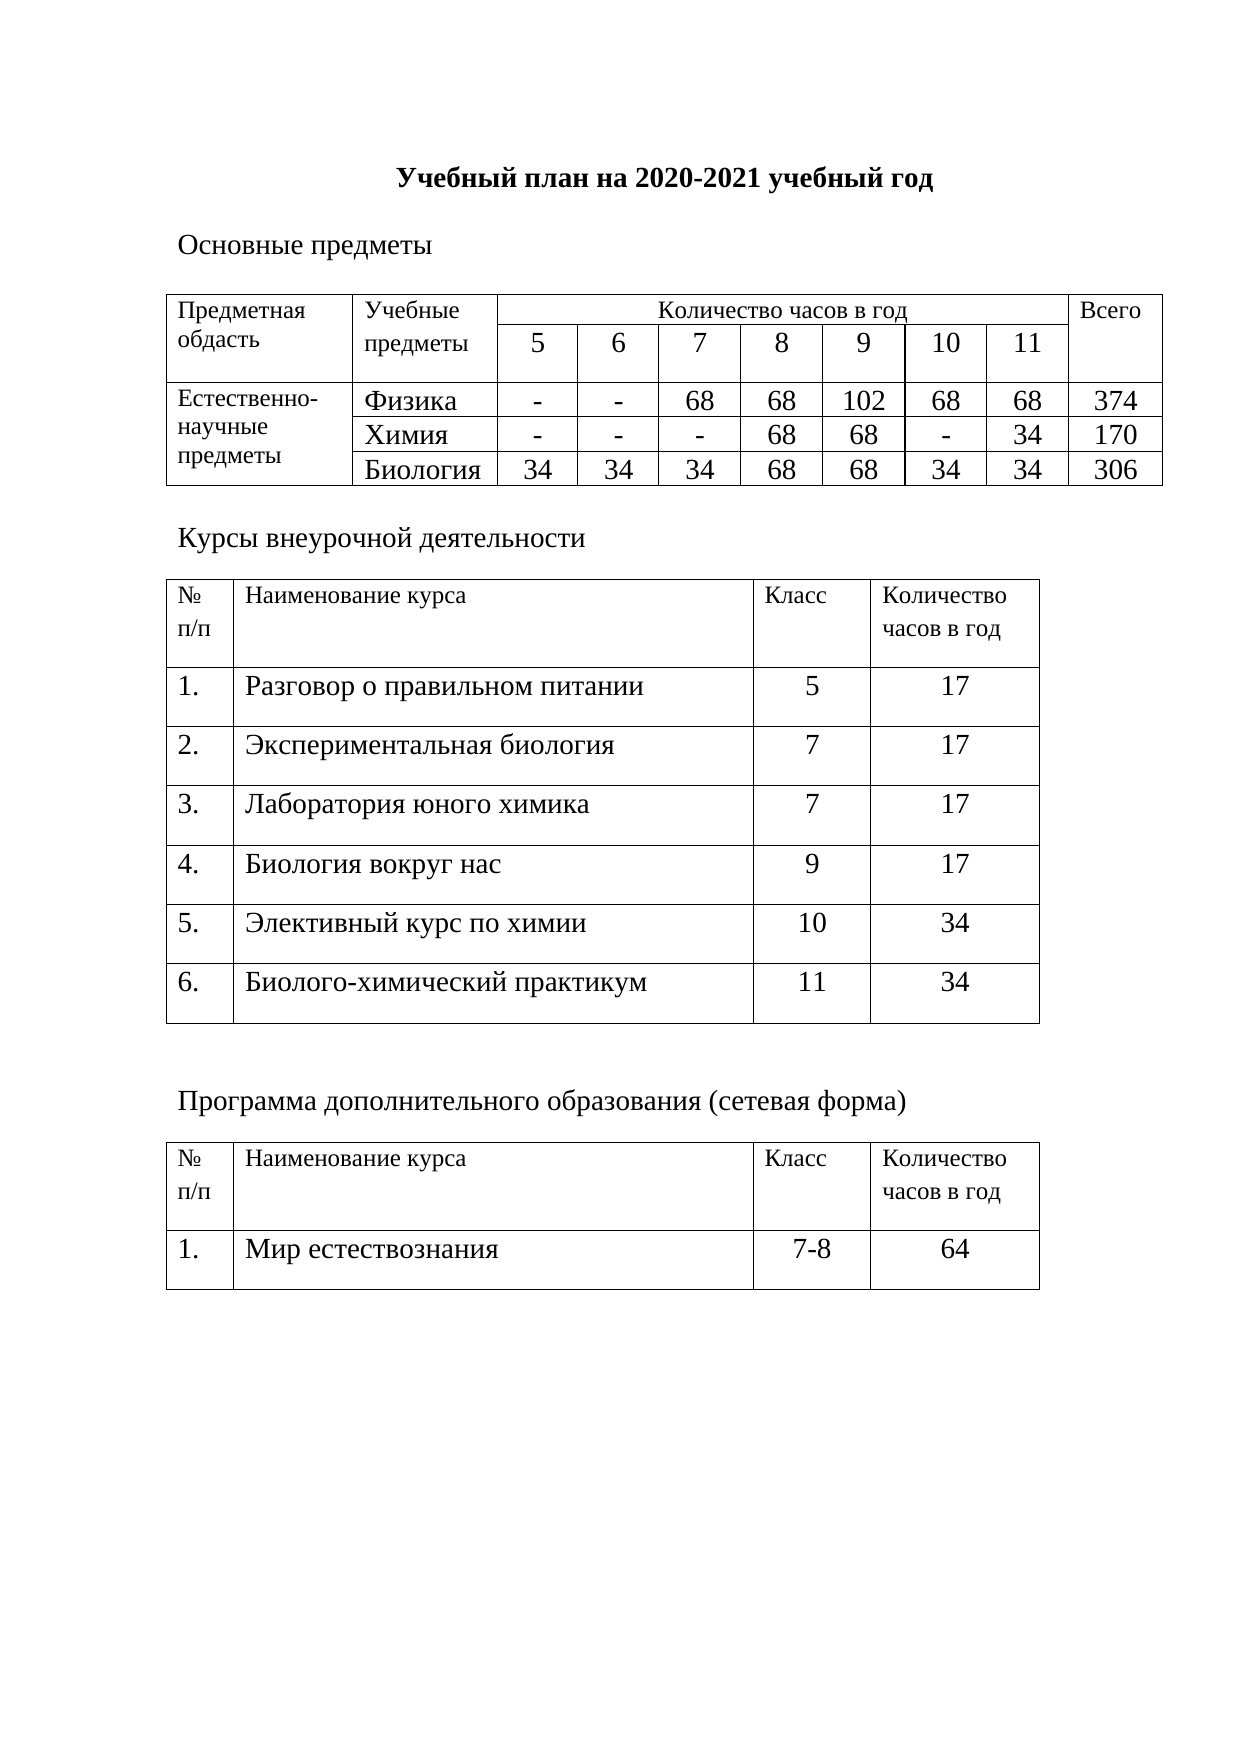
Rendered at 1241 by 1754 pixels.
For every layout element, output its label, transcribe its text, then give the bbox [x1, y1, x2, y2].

table_header Учебные предметы [353, 295, 497, 382]
table_cell - [578, 383, 658, 416]
table_cell - [578, 417, 658, 451]
table_cell 7 [754, 727, 870, 785]
table_cell 5 [754, 668, 870, 726]
table_cell 34 [578, 452, 658, 485]
table_cell 64 [871, 1231, 1039, 1289]
table_cell 68 [741, 452, 822, 485]
table_cell 34 [906, 452, 986, 485]
table_cell 1. [167, 668, 233, 726]
table_cell 9 [754, 846, 870, 904]
table_header Количество часов в год [871, 1143, 1039, 1230]
table_cell - [498, 417, 577, 451]
table_cell Лаборатория юного химика [234, 786, 753, 845]
table_cell Естественно-научные предметы [167, 383, 352, 485]
table_cell 68 [823, 452, 904, 485]
text Учебный план на 2020-2021 учебный год [177, 160, 1152, 193]
table_cell 17 [871, 786, 1039, 845]
table_cell 1. [167, 1231, 233, 1289]
table_cell - [906, 417, 986, 451]
table_cell 68 [823, 417, 904, 451]
table_cell Физика [353, 383, 497, 416]
table_cell 17 [871, 846, 1039, 904]
table_cell 68 [741, 417, 822, 451]
table_cell 34 [871, 964, 1039, 1022]
table_cell 306 [1069, 452, 1162, 485]
table_cell - [498, 383, 577, 416]
table_cell Элективный курс по химии [234, 905, 753, 963]
table_cell 2. [167, 727, 233, 785]
text Основные предметы [177, 227, 1152, 261]
table_cell 7 [659, 325, 740, 382]
table_cell Экспериментальная биология [234, 727, 753, 785]
table_cell 7 [754, 786, 870, 845]
table_cell 3. [167, 786, 233, 845]
table_cell 68 [741, 383, 822, 416]
table_cell 11 [987, 325, 1068, 382]
table_header № п/п [167, 1143, 233, 1230]
table_cell 11 [754, 964, 870, 1022]
table_cell 10 [906, 325, 986, 382]
table_cell 34 [871, 905, 1039, 963]
table_cell 8 [741, 325, 822, 382]
table_cell Химия [353, 417, 497, 451]
table_cell 34 [987, 452, 1068, 485]
table_cell 34 [498, 452, 577, 485]
table_cell 374 [1069, 383, 1162, 416]
table_cell 34 [659, 452, 740, 485]
table_cell Биология [353, 452, 497, 485]
table_cell 7-8 [754, 1231, 870, 1289]
table_cell 4. [167, 846, 233, 904]
table_cell Мир естествознания [234, 1231, 753, 1289]
table_cell 6 [578, 325, 658, 382]
table_cell 68 [659, 383, 740, 416]
table_header Количество часов в год [871, 580, 1039, 667]
table_cell 6. [167, 964, 233, 1022]
table_header Всего [1069, 295, 1162, 382]
table_cell 5 [498, 325, 577, 382]
table_cell 68 [906, 383, 986, 416]
table_header Наименование курса [234, 1143, 753, 1230]
table_header Количество часов в год [498, 295, 1068, 324]
table_header № п/п [167, 580, 233, 667]
table_cell 68 [987, 383, 1068, 416]
table_cell 9 [823, 325, 904, 382]
table_cell Биолого-химический практикум [234, 964, 753, 1022]
text Программа дополнительного образования (сетевая форма) [177, 1083, 1152, 1116]
table_header Класс [754, 580, 870, 667]
table_cell 5. [167, 905, 233, 963]
table_header Наименование курса [234, 580, 753, 667]
table_header Предметная обдасть [167, 295, 352, 382]
table_cell 34 [987, 417, 1068, 451]
table_cell Биология вокруг нас [234, 846, 753, 904]
table_cell 10 [754, 905, 870, 963]
table_header Класс [754, 1143, 870, 1230]
table_cell 17 [871, 668, 1039, 726]
text Курсы внеурочной деятельности [177, 520, 1152, 553]
table_cell Разговор о правильном питании [234, 668, 753, 726]
table_cell - [659, 417, 740, 451]
table_cell 17 [871, 727, 1039, 785]
table_cell 170 [1069, 417, 1162, 451]
table_cell 102 [823, 383, 904, 416]
